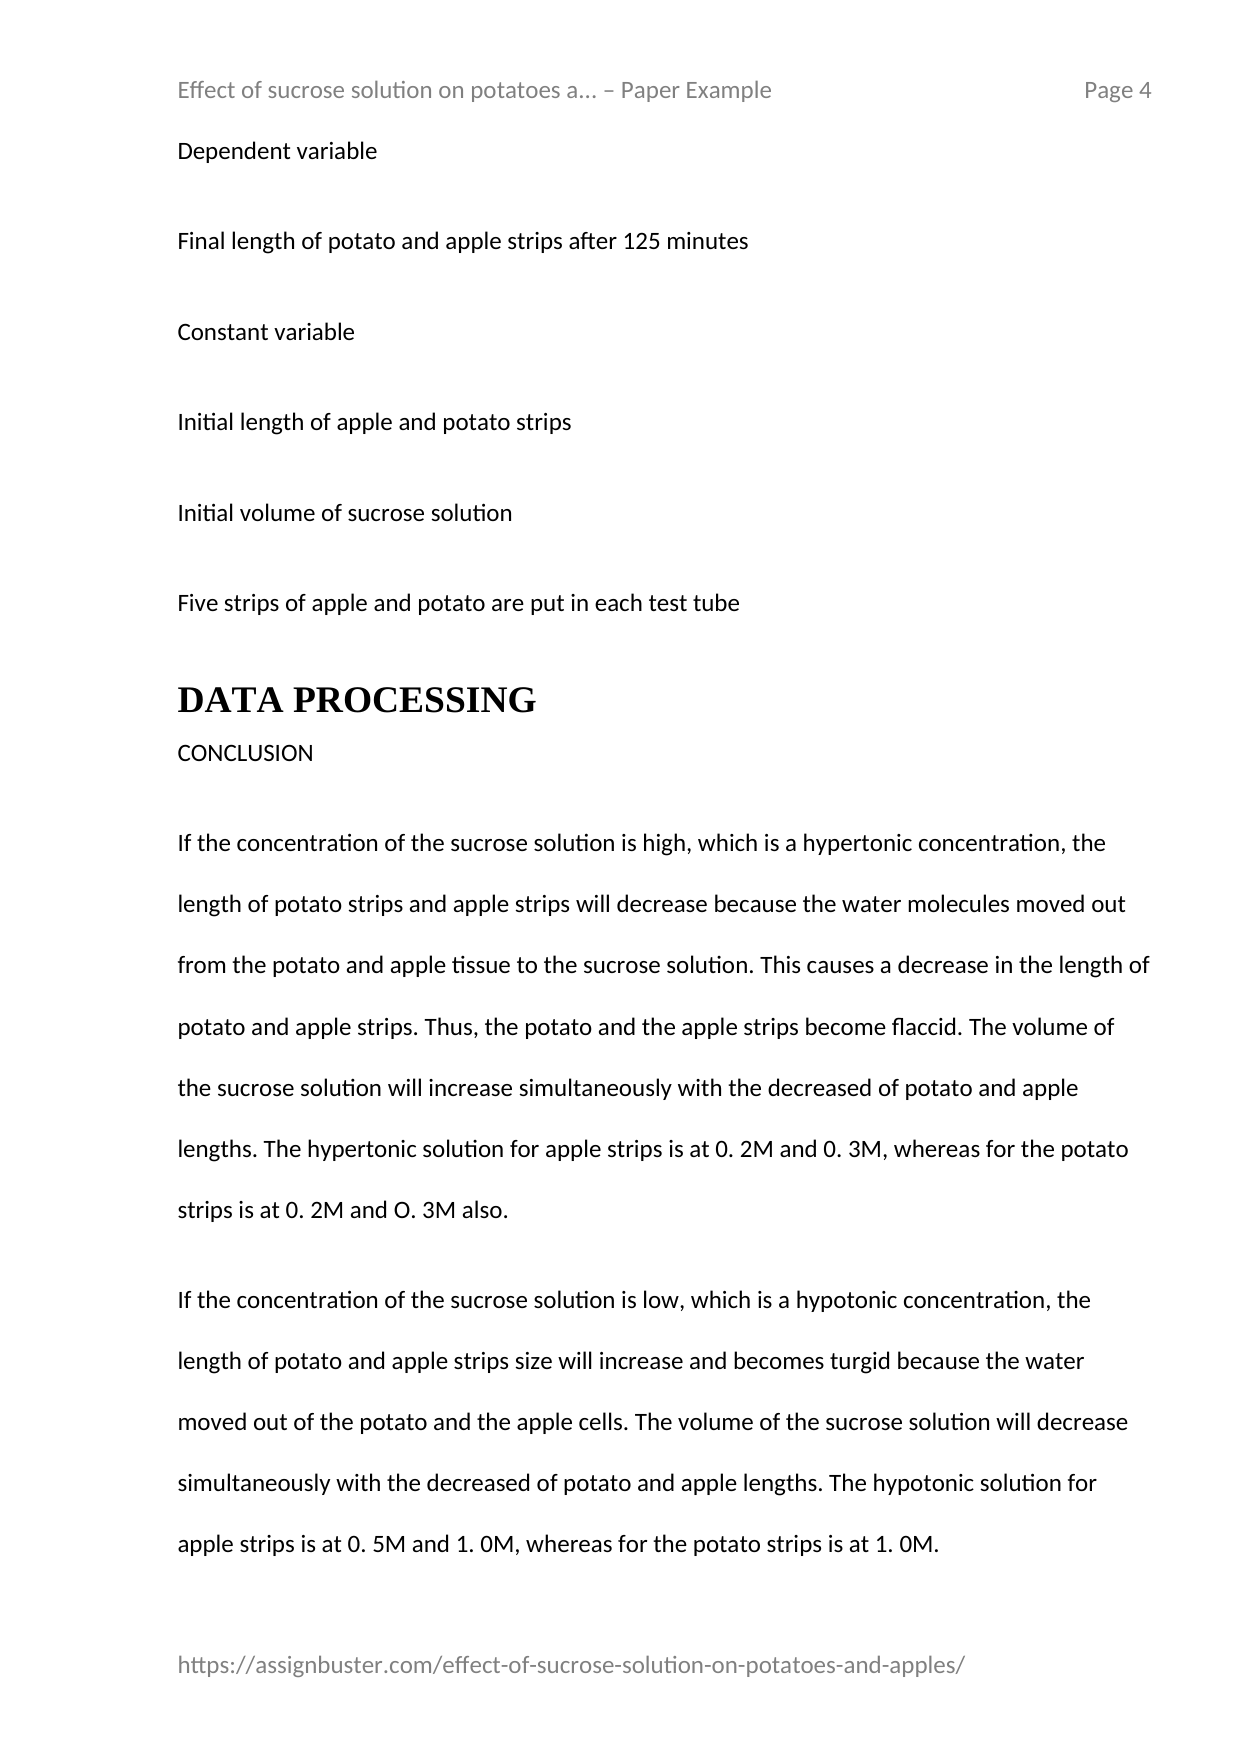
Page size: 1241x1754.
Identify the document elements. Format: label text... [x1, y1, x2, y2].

text Five strips of apple and potato are put in each test tube [177, 587, 1152, 618]
text Initial volume of sucrose solution [177, 497, 1152, 527]
text If the concentration of the sucrose solution is low, which is a hypotonic concentration, the length of potato and apple strips size will increase and becomes turgid because the water moved out of the potato and the apple cells. The volume of the sucrose solution will decrease simultaneously with the decreased of potato and apple lengths. The hypotonic solution for apple strips is at 0. 5M and 1. 0M, whereas for the potato strips is at 1. 0M. [177, 1284, 1152, 1559]
text CONCLUSION [177, 737, 1152, 767]
text Initial length of apple and potato strips [177, 406, 1152, 437]
text Final length of potato and apple strips after 125 minutes [177, 225, 1152, 256]
text Dependent variable [177, 135, 1152, 165]
text If the concentration of the sucrose solution is high, which is a hypertonic concentration, the length of potato strips and apple strips will decrease because the water molecules moved out from the potato and apple tissue to the sucrose solution. This causes a decrease in the length of potato and apple strips. Thus, the potato and the apple strips become flaccid. The volume of the sucrose solution will increase simultaneously with the decreased of potato and apple lengths. The hypertonic solution for apple strips is at 0. 2M and 0. 3M, whereas for the potato strips is at 0. 2M and O. 3M also. [177, 827, 1152, 1224]
subtitle DATA PROCESSING [177, 678, 1152, 721]
text Constant variable [177, 316, 1152, 346]
